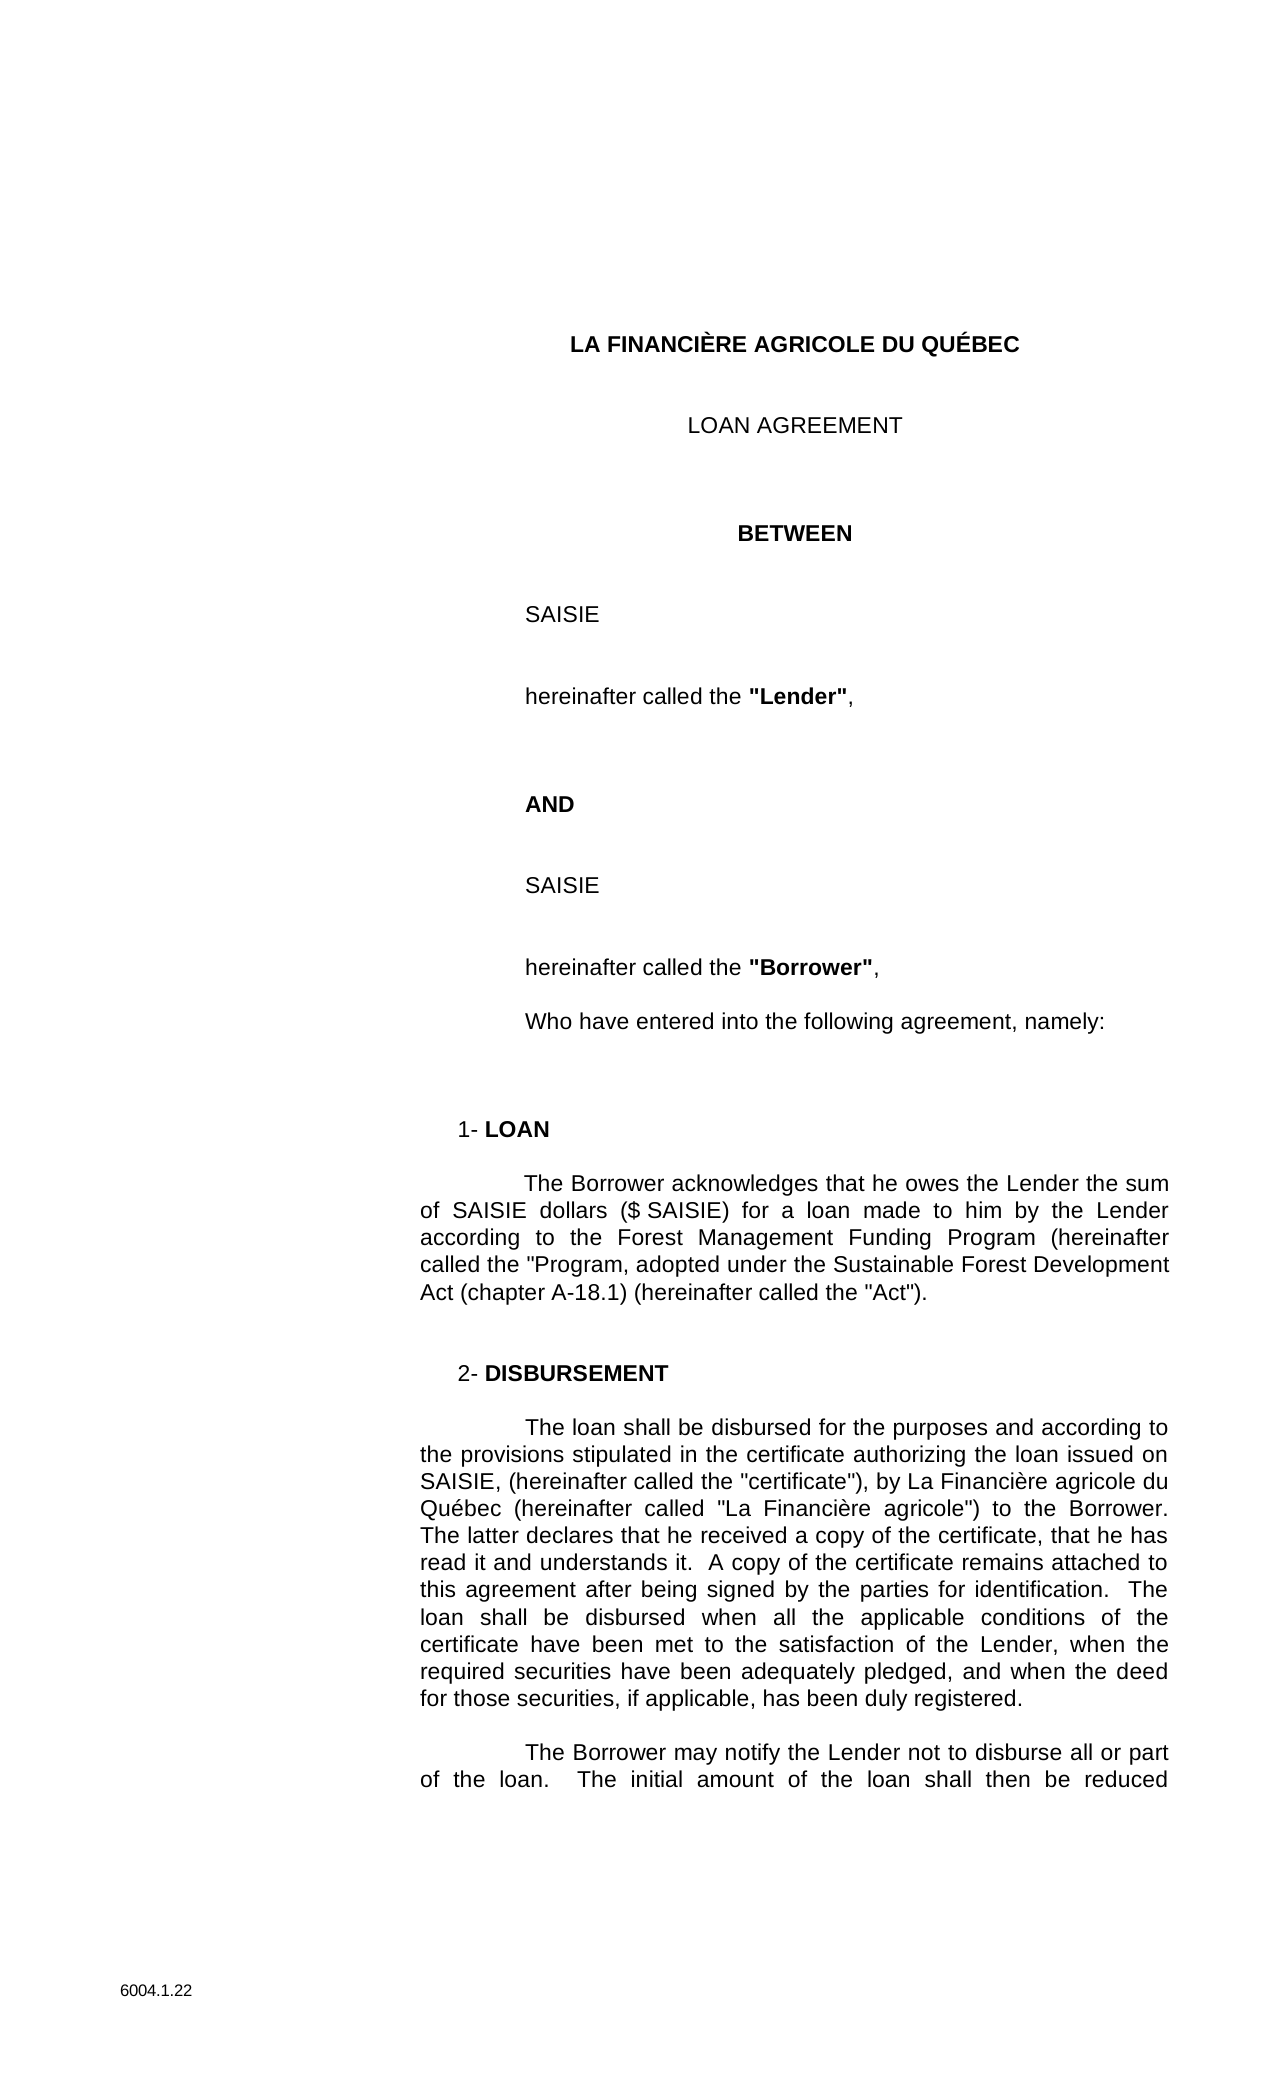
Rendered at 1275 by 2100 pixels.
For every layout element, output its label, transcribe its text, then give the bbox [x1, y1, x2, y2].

text 2- DISBURSEMENT [420, 1359, 1170, 1386]
text SAISIE [420, 872, 1170, 899]
text AND [420, 790, 1170, 817]
text LOAN AGREEMENT [420, 411, 1170, 438]
text The loan shall be disbursed for the purposes and according to the provisions stipulated in the certificate authorizing the loan issued on SAISIE, (hereinafter called the "certificate"), by La Financière agricole du Québec (hereinafter called "La Financière agricole") to the Borrower. The latter declares that he received a copy of the certificate, that he has read it and understands it. A copy of the certificate remains attached to this agreement after being signed by the parties for identification. The loan shall be disbursed when all the applicable conditions of the certificate have been met to the satisfaction of the Lender, when the required securities have been adequately pledged, and when the deed for those securities, if applicable, has been duly registered. [420, 1413, 1170, 1711]
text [420, 1738, 1170, 1792]
text SAISIE [420, 601, 1170, 628]
text hereinafter called the "Lender", [420, 682, 1170, 709]
text hereinafter called the "Borrower", [420, 953, 1170, 980]
text Who have entered into the following agreement, namely: [420, 1007, 1170, 1034]
text The Borrower acknowledges that he owes the Lender the sum of SAISIE dollars ($ SAISIE) for a loan made to him by the Lender according to the Forest Management Funding Program (hereinafter called the "Program, adopted under the Sustainable Forest Development Act (chapter A-18.1) (hereinafter called the "Act"). [420, 1169, 1170, 1305]
text La Financière agricole du Québec [420, 330, 1170, 357]
text BETWEEN [420, 519, 1170, 547]
text 1- LOAN [420, 1115, 1170, 1142]
